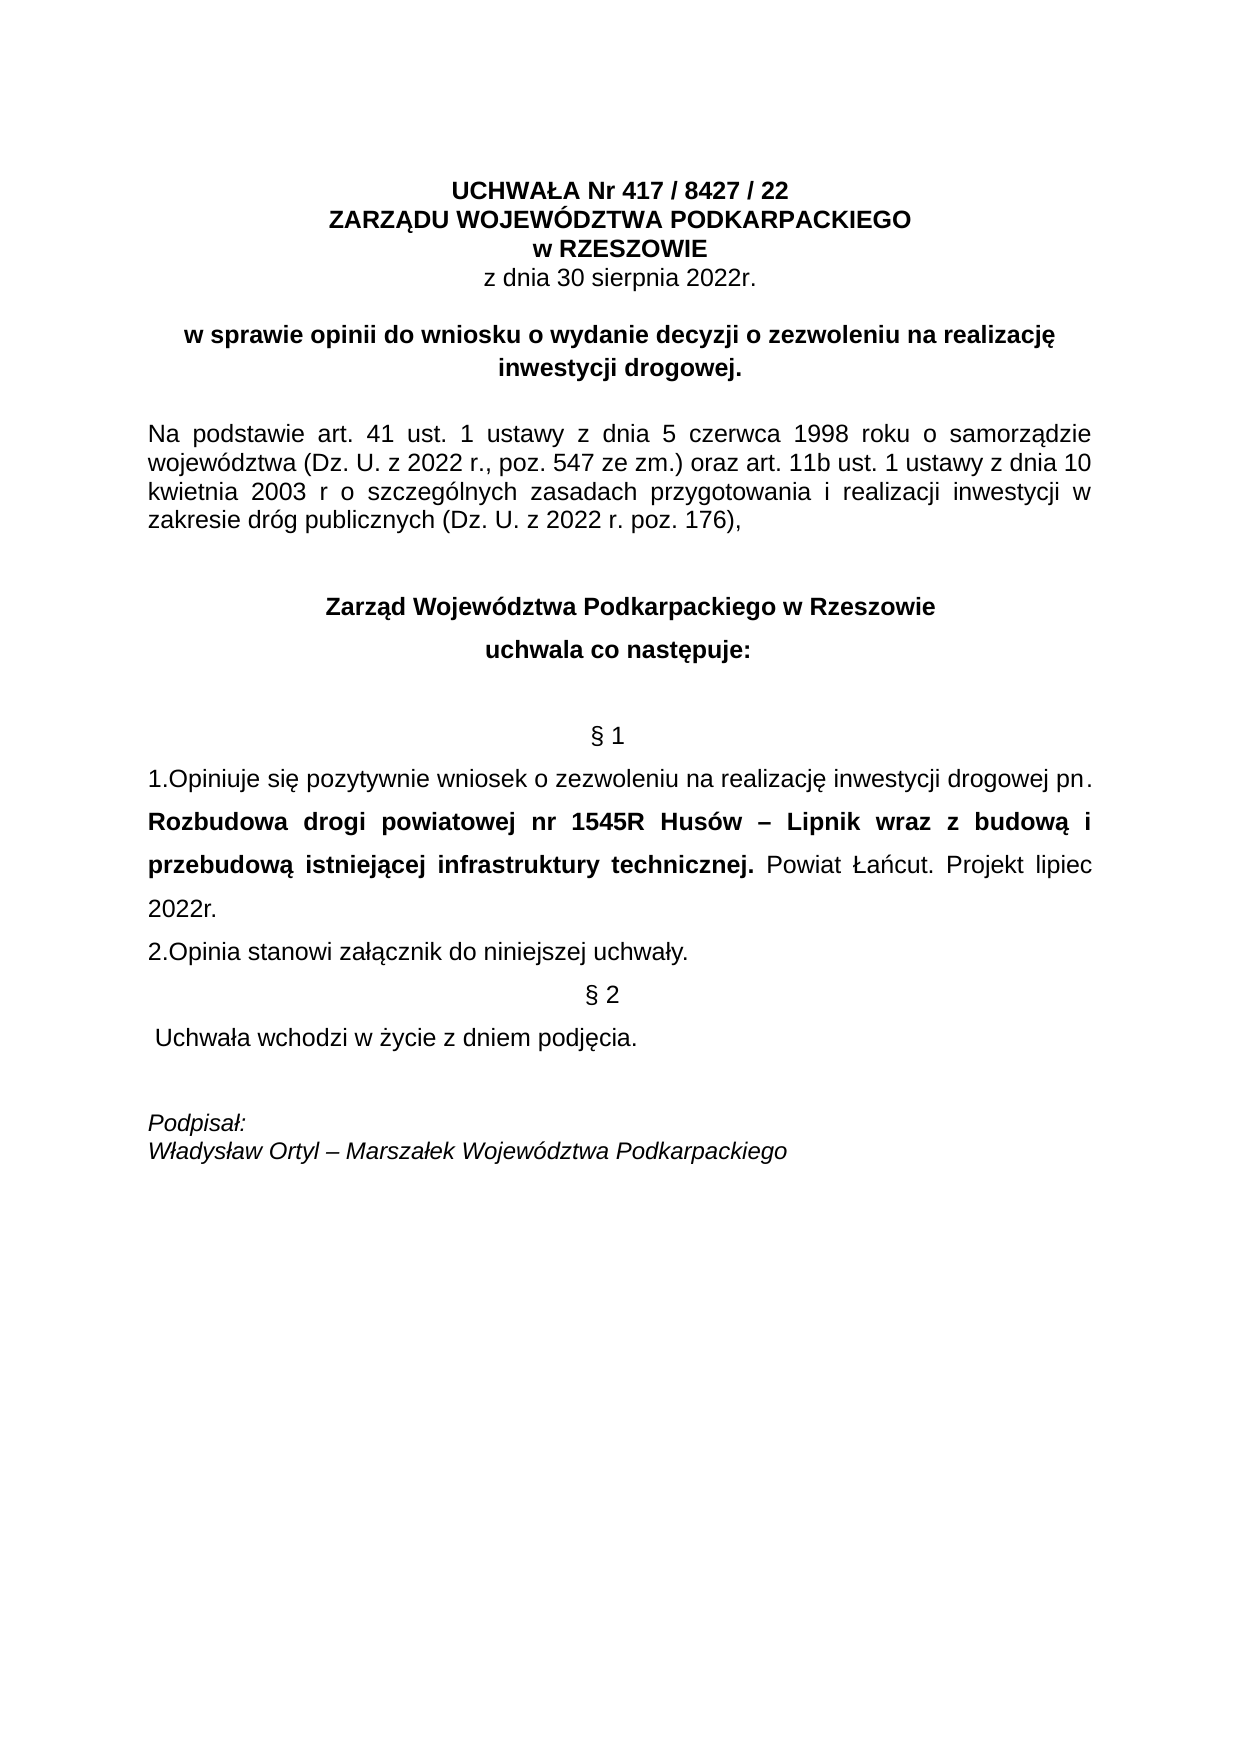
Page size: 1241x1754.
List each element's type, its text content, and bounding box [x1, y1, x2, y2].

text § 1 [516, 721, 1093, 750]
text UCHWAŁA Nr 417 / 8427 / 22 [148, 176, 1093, 205]
text ZARZĄDU WOJEWÓDZTWA PODKARPACKIEGO [148, 205, 1093, 234]
text Na podstawie art. 41 ust. 1 ustawy z dnia 5 czerwca 1998 roku o samorządzie województwa (Dz. U. z 2022 r., poz. 547 ze zm.) oraz art. 11b ust. 1 ustawy z dnia 10 kwietnia 2003 r o szczególnych zasadach przygotowania i realizacji inwestycji w zakresie dróg publicznych (Dz. U. z 2022 r. poz. 176), [148, 419, 1093, 534]
text z dnia 30 sierpnia 2022r. [148, 263, 1093, 291]
text Uchwała wchodzi w życie z dniem podjęcia. [148, 1023, 1093, 1052]
text Zarząd Województwa Podkarpackiego w Rzeszowie [148, 592, 1093, 620]
text 1.Opiniuje się pozytywnie wniosek o zezwoleniu na realizację inwestycji drogowej pn. Rozbudowa drogi powiatowej nr 1545R Husów – Lipnik wraz z budową i przebudową istniejącej infrastruktury technicznej. Powiat Łańcut. Projekt lipiec 2022r. [148, 764, 1093, 922]
text 2.Opinia stanowi załącznik do niniejszej uchwały. [148, 937, 1093, 966]
text Władysław Ortyl – Marszałek Województwa Podkarpackiego [148, 1137, 1093, 1164]
text w sprawie opinii do wniosku o wydanie decyzji o zezwoleniu na realizację inwestycji drogowej. [148, 320, 1093, 382]
text Podpisał: [148, 1109, 1093, 1137]
text uchwala co następuje: [148, 635, 1093, 663]
text w RZESZOWIE [148, 234, 1093, 263]
text § 2 [259, 980, 1093, 1009]
